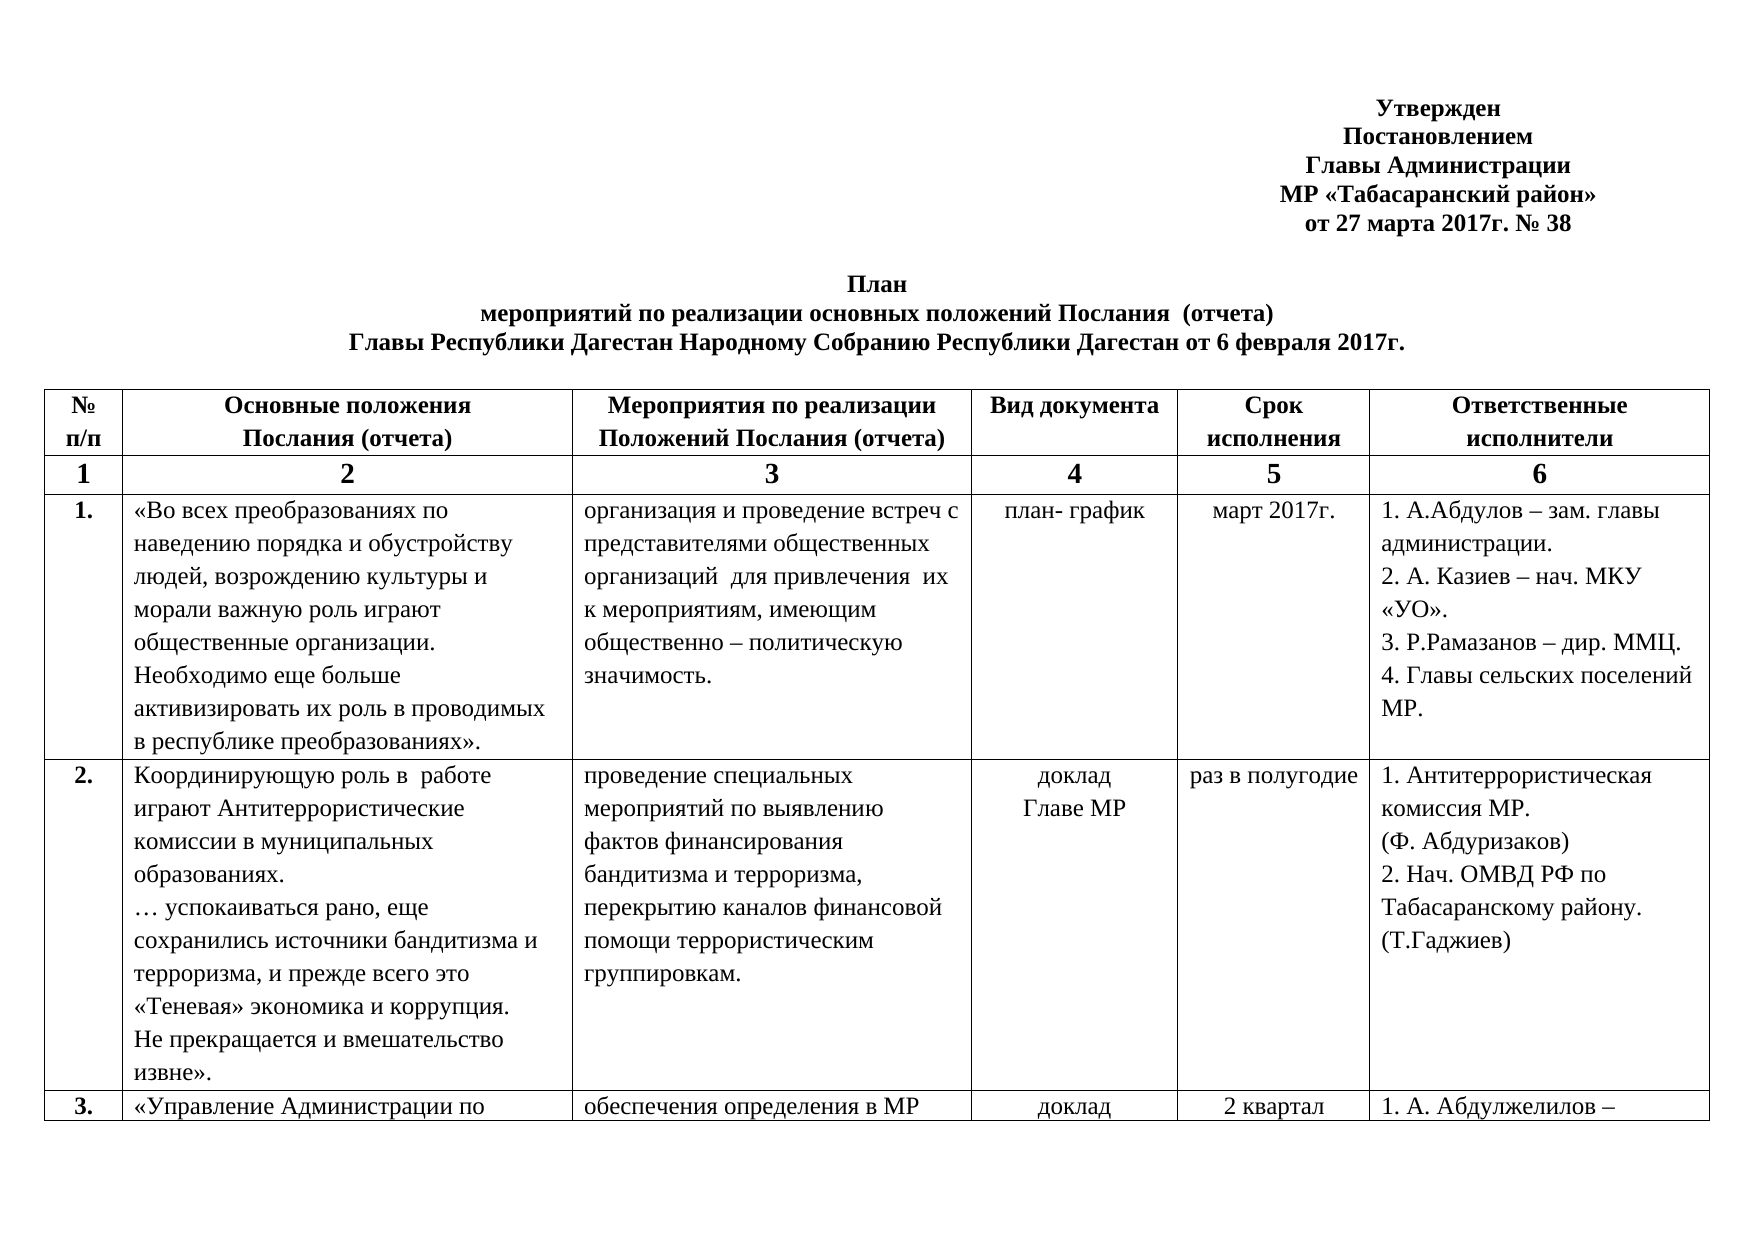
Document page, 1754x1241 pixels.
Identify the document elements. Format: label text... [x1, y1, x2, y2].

table_cell 3. [45, 1091, 122, 1120]
table_header Срок исполнения [1178, 390, 1369, 455]
table_cell 2. [45, 760, 122, 1090]
table_cell Координирующую роль в работе играют Антитеррористические комиссии в муниципальных образованиях. … успокаиваться рано, еще сохранились источники бандитизма и терроризма, и прежде всего это «Теневая» экономика и коррупция. Не прекращается и вмешательство извне». [123, 760, 572, 1090]
table_cell организация и проведение встреч с представителями общественных организаций для привлечения их к мероприятиям, имеющим общественно – политическую значимость. [573, 495, 971, 759]
table_cell 1. [45, 495, 122, 759]
table_cell доклад Главе МР [972, 760, 1177, 1090]
text План [15, 269, 1739, 298]
table_header Основные положения Послания (отчета) [123, 390, 572, 455]
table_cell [1370, 1091, 1709, 1120]
table_cell 1. А.Абдулов – зам. главы администрации. 2. А. Казиев – нач. МКУ «УО». 3. Р.Рамазанов – дир. ММЦ. 4. Главы сельских поселений МР. [1370, 495, 1709, 759]
text Утвержден [1137, 93, 1739, 121]
text мероприятий по реализации основных положений Послания (отчета) [15, 298, 1739, 327]
text МР «Табасаранский район» [1137, 179, 1739, 208]
table_header Вид документа [972, 390, 1177, 455]
table_cell 5 [1178, 456, 1369, 494]
table_cell 6 [1370, 456, 1709, 494]
text Постановлением [1137, 121, 1739, 150]
table_cell 2 квартал 2017 г. [1178, 1091, 1369, 1120]
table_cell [573, 1091, 971, 1120]
text от 27 марта 2017г. № 38 [1137, 208, 1739, 236]
table_cell «Во всех преобразованиях по наведению порядка и обустройству людей, возрождению культуры и морали важную роль играют общественные организации. Необходимо еще больше активизировать их роль в проводимых в республике преобразованиях». [123, 495, 572, 759]
text Главы Администрации [1137, 150, 1739, 179]
table_cell план- график [972, 495, 1177, 759]
table_cell раз в полугодие [1178, 760, 1369, 1090]
table_cell 1 [45, 456, 122, 494]
table_header № п/п [45, 390, 122, 455]
table_cell проведение специальных мероприятий по выявлению фактов финансирования бандитизма и терроризма, перекрытию каналов финансовой помощи террористическим группировкам. [573, 760, 971, 1090]
text Главы Республики Дагестан Народному Собранию Республики Дагестан от 6 февраля 2017г. [15, 327, 1739, 356]
table_cell 4 [972, 456, 1177, 494]
table_cell 2 [123, 456, 572, 494]
table_cell 3 [573, 456, 971, 494]
table_cell 1. Антитеррористическая комиссия МР. (Ф. Абдуризаков) 2. Нач. ОМВД РФ по Табасаранскому району. (Т.Гаджиев) [1370, 760, 1709, 1090]
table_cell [123, 1091, 572, 1120]
table_header Ответственные исполнители [1370, 390, 1709, 455]
table_cell март 2017г. [1178, 495, 1369, 759]
table_cell доклад Главе МР [972, 1091, 1177, 1120]
table_header Мероприятия по реализации Положений Послания (отчета) [573, 390, 971, 455]
